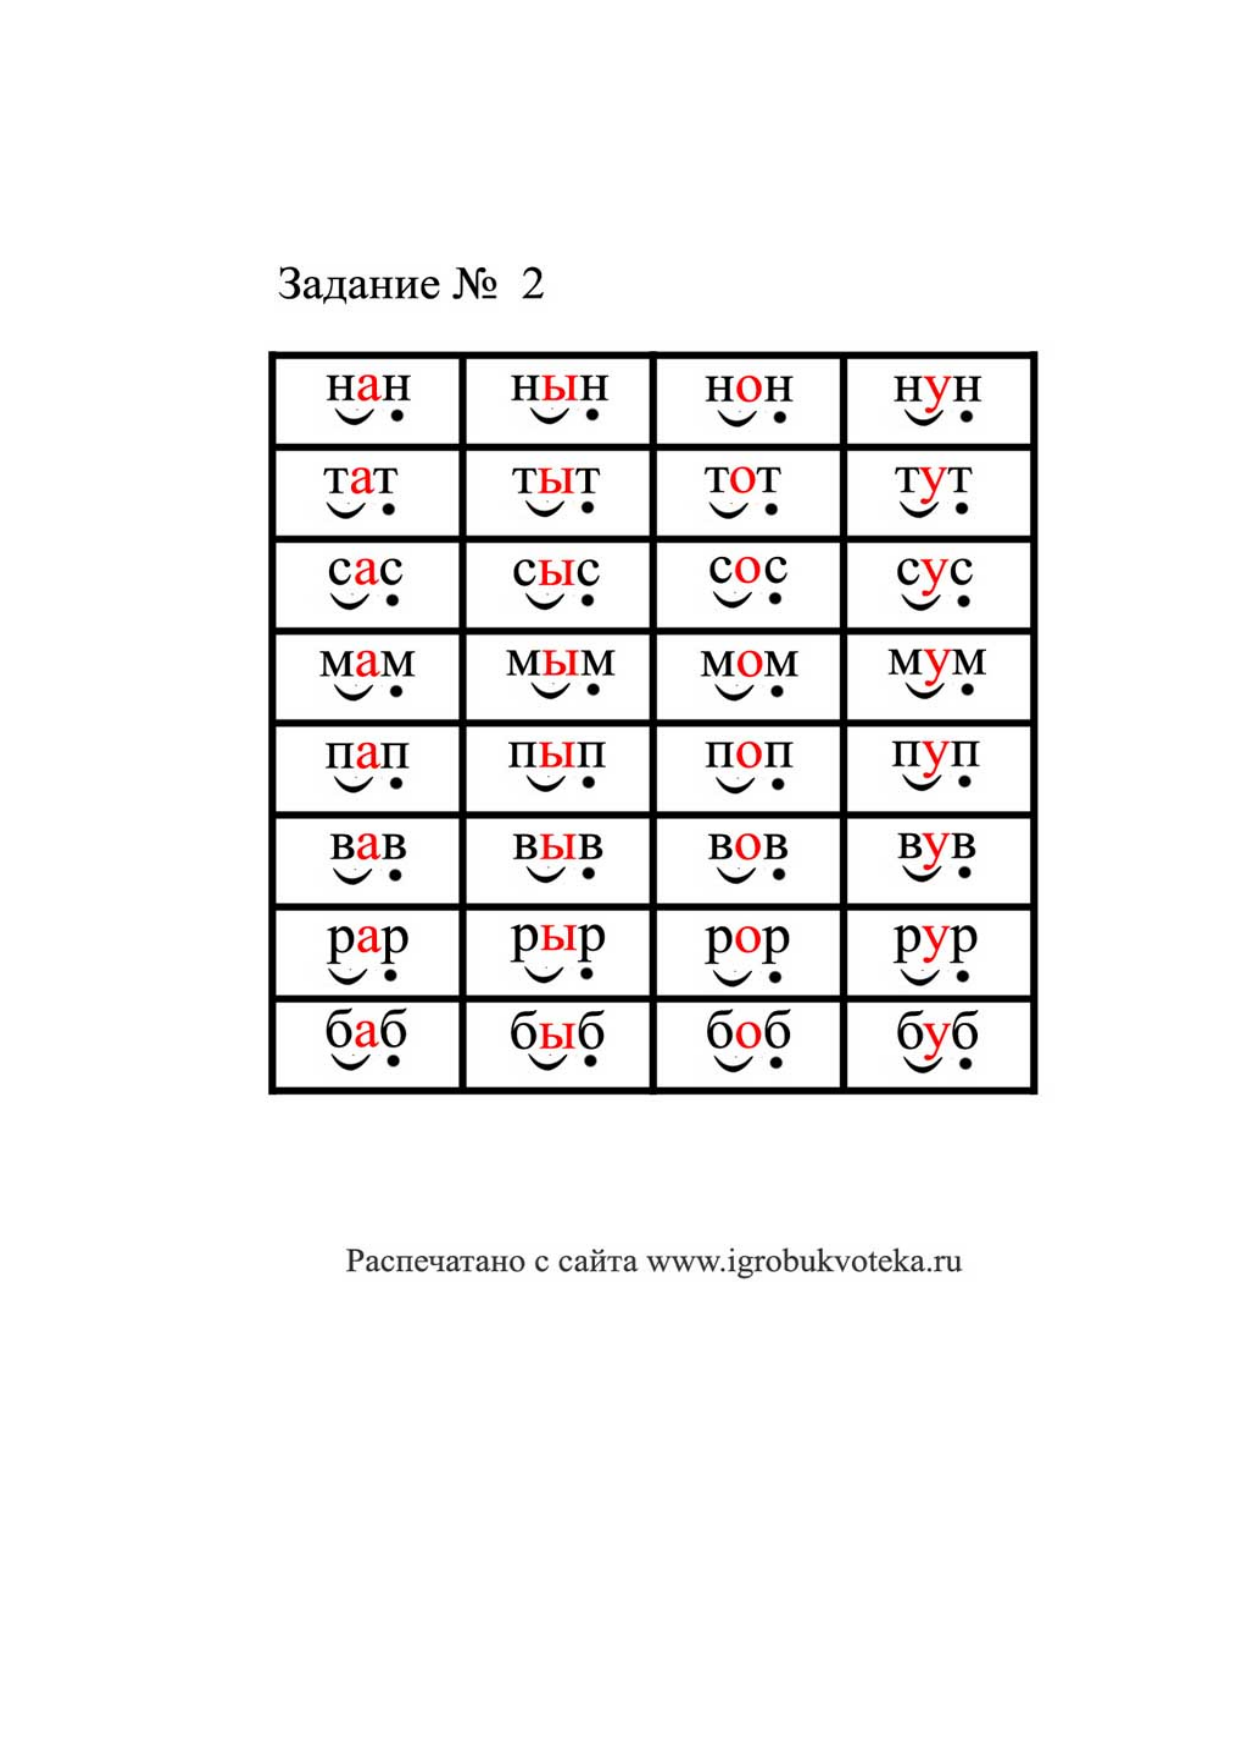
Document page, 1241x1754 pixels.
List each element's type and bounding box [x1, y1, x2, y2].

picture [177, 171, 1152, 1550]
